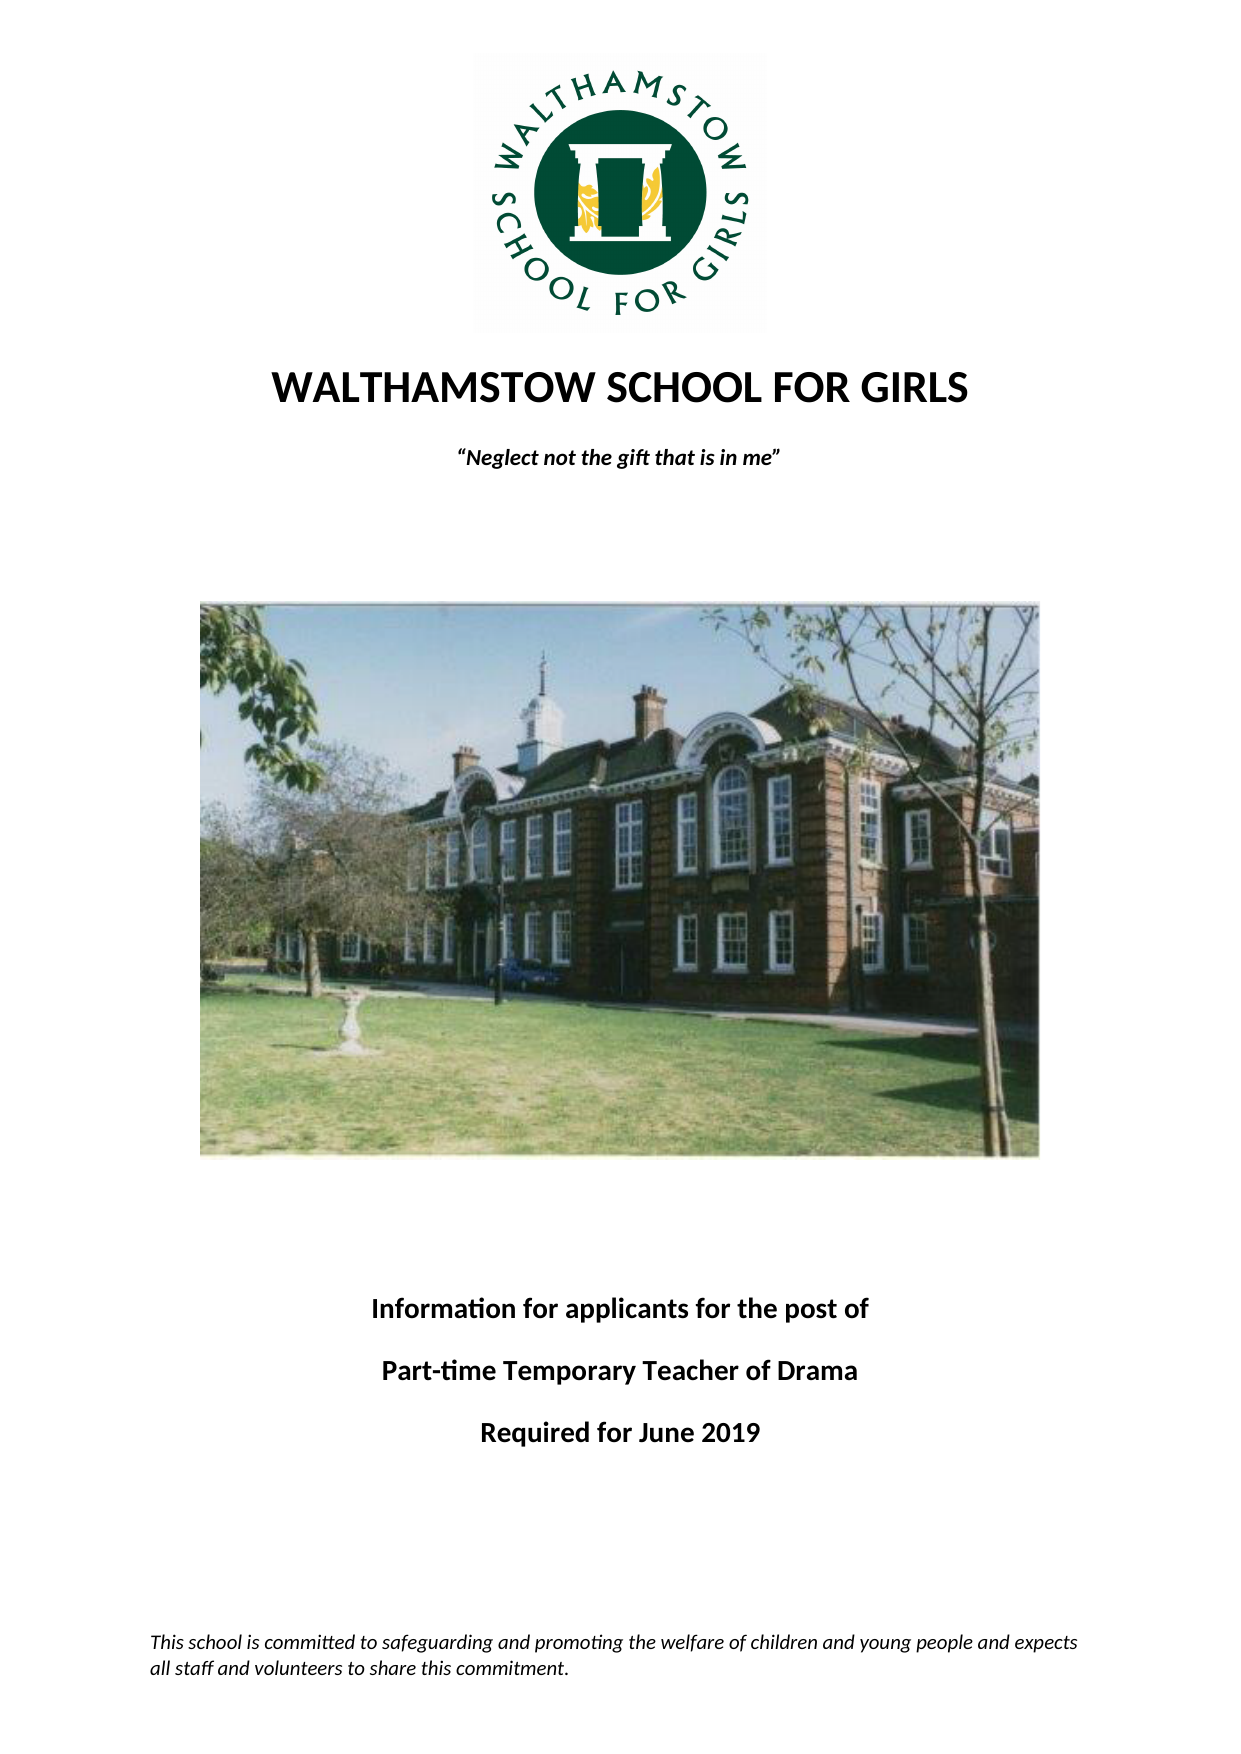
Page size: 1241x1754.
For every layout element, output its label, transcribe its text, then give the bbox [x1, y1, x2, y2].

picture [473, 53, 767, 333]
text WALTHAMSTOW SCHOOL FOR GIRLS [150, 358, 1090, 414]
text Part-time Temporary Teacher of Drama [150, 1352, 1090, 1388]
text Required for June 2019 [150, 1414, 1090, 1449]
picture [200, 601, 1041, 1160]
text Information for applicants for the post of [150, 1290, 1090, 1326]
text “Neglect not the gift that is in me” [150, 443, 1090, 471]
